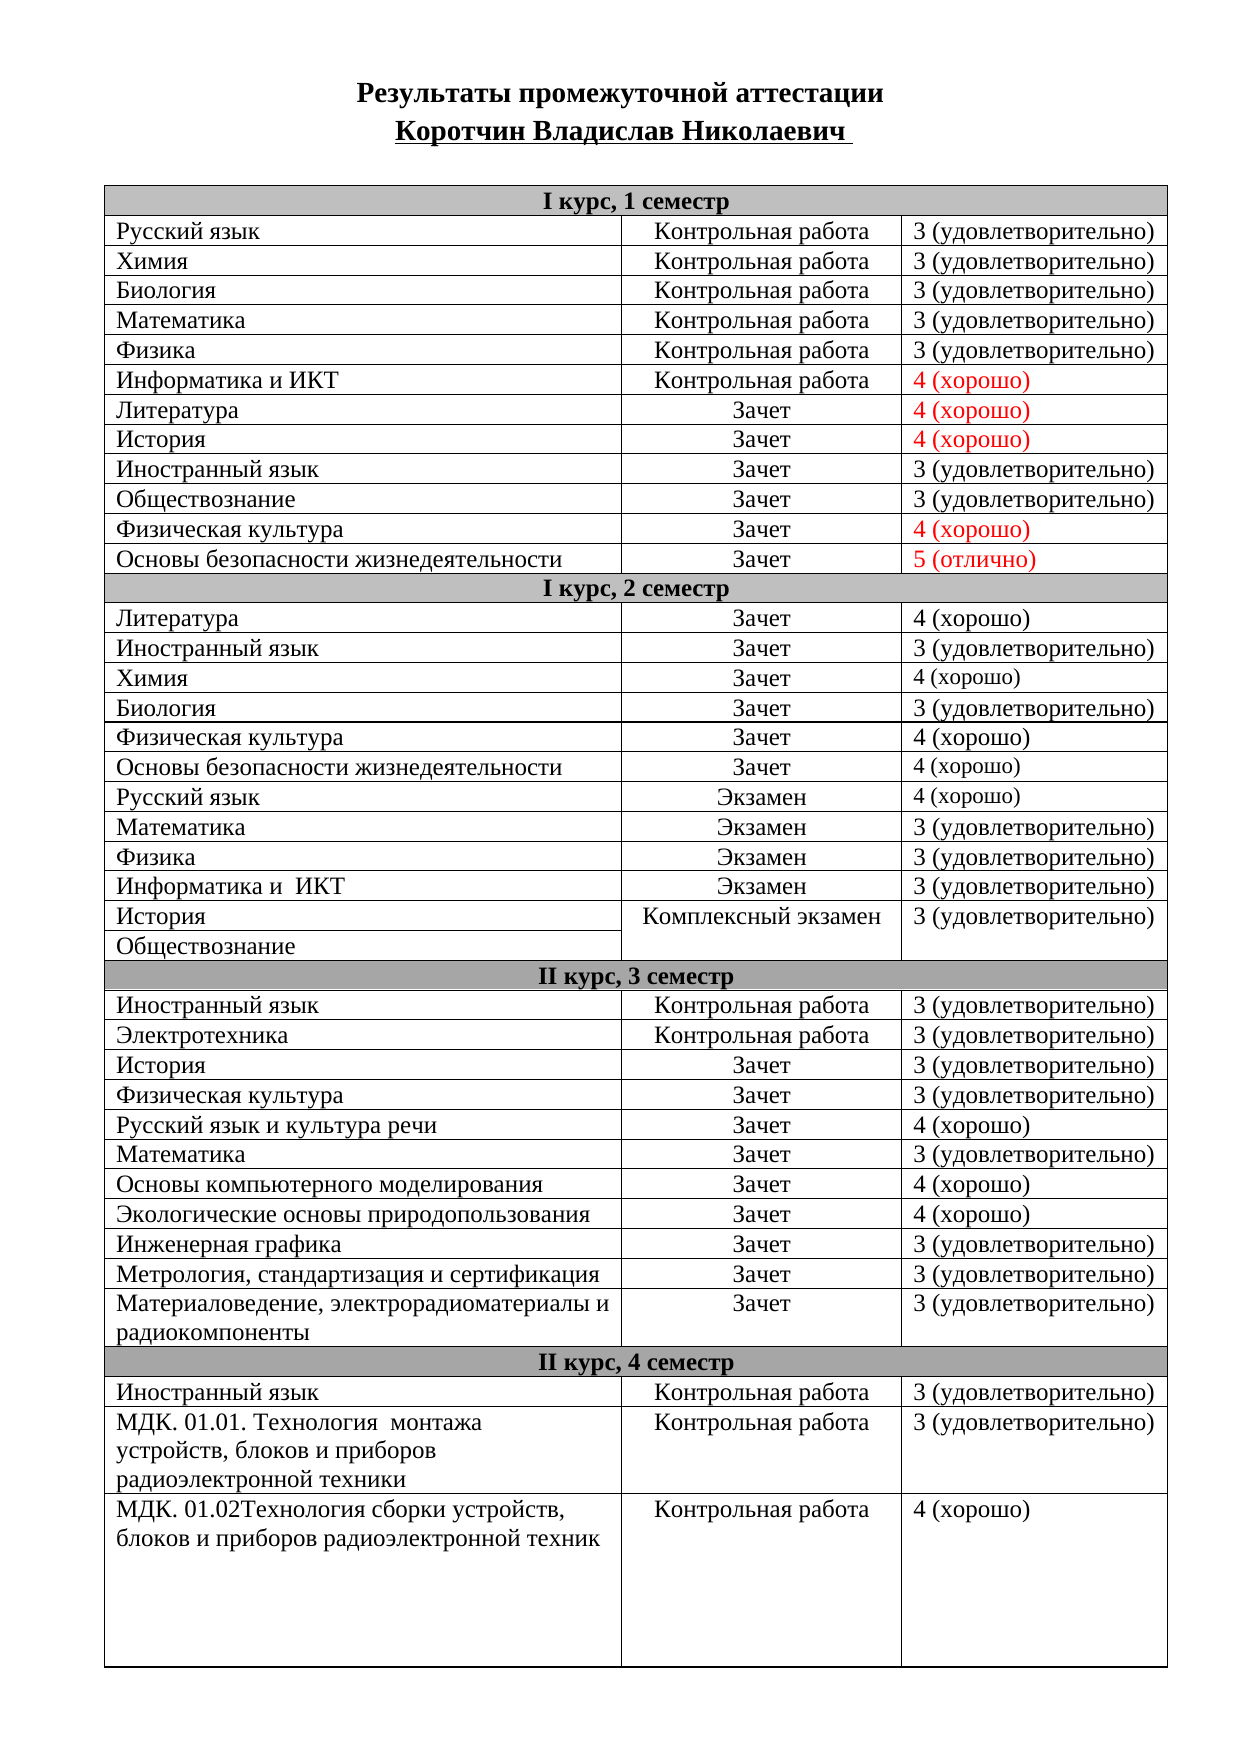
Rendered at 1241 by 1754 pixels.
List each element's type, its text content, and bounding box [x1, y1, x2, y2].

table_cell Зачет [622, 1259, 901, 1287]
table_cell Комплексный экзамен [622, 901, 901, 960]
text Результаты промежуточной аттестации [75, 75, 1165, 108]
table_cell 5 (отлично) [902, 544, 1167, 572]
table_cell 4 (хорошо) [902, 723, 1167, 751]
table_cell Литература [105, 603, 621, 632]
table_cell Зачет [622, 544, 901, 572]
table_cell I курс, 2 семестр [105, 574, 1167, 602]
table_cell Русский язык и культура речи [105, 1110, 621, 1138]
table_cell 3 (удовлетворительно) [902, 991, 1167, 1019]
table_cell Зачет [622, 454, 901, 483]
table_cell Русский язык [105, 216, 621, 245]
table_cell II курс, 3 семестр [105, 961, 1167, 989]
table_cell 4 (хорошо) [902, 514, 1167, 543]
text Коротчин Владислав Николаевич [75, 113, 1165, 147]
table_cell Зачет [622, 1110, 901, 1138]
table_cell Зачет [622, 484, 901, 513]
table_cell Физическая культура [105, 723, 621, 751]
table_cell Зачет [622, 723, 901, 751]
table_cell 3 (удовлетворительно) [902, 305, 1167, 334]
table_cell 3 (удовлетворительно) [902, 1020, 1167, 1049]
table_cell Химия [105, 663, 621, 692]
table_header I курс, 1 семестр [105, 186, 1167, 215]
table_cell Контрольная работа [622, 365, 901, 394]
table_cell Экологические основы природопользования [105, 1199, 621, 1228]
table_cell Информатика и ИКТ [105, 365, 621, 394]
table_cell 3 (удовлетворительно) [902, 1259, 1167, 1287]
table_cell Экзамен [622, 842, 901, 870]
table_cell Математика [105, 812, 621, 841]
table_cell Основы безопасности жизнедеятельности [105, 544, 621, 572]
table_cell 3 (удовлетворительно) [902, 246, 1167, 274]
table_cell 3 (удовлетворительно) [902, 812, 1167, 841]
table_cell Экзамен [622, 782, 901, 811]
table_cell 4 (хорошо) [902, 365, 1167, 394]
table_cell Экзамен [622, 871, 901, 900]
table_cell Обществознание [105, 931, 621, 960]
table_cell 3 (удовлетворительно) [902, 693, 1167, 721]
table_cell 4 (хорошо) [902, 752, 1167, 781]
table_cell Зачет [622, 1289, 901, 1346]
table_cell 3 (удовлетворительно) [902, 1140, 1167, 1168]
table_cell История [105, 901, 621, 930]
table_cell 4 (хорошо) [902, 425, 1167, 453]
table_cell Электротехника [105, 1020, 621, 1049]
table_cell Физика [105, 335, 621, 364]
table_cell Обществознание [105, 484, 621, 513]
table_cell Материаловедение, электрорадиоматериалы и радиокомпоненты [105, 1289, 621, 1346]
table_cell Математика [105, 305, 621, 334]
table_cell Зачет [622, 1169, 901, 1198]
table_cell Зачет [622, 752, 901, 781]
table_cell 4 (хорошо) [902, 782, 1167, 811]
table_cell Контрольная работа [622, 991, 901, 1019]
table_cell 3 (удовлетворительно) [902, 1377, 1167, 1406]
table_cell Зачет [622, 514, 901, 543]
table_cell 3 (удовлетворительно) [902, 1229, 1167, 1258]
table_cell Зачет [622, 425, 901, 453]
table_cell Зачет [622, 663, 901, 692]
table_cell 3 (удовлетворительно) [902, 335, 1167, 364]
table_cell 3 (удовлетворительно) [902, 484, 1167, 513]
table_cell Контрольная работа [622, 1020, 901, 1049]
table_cell Метрология, стандартизация и сертификация [105, 1259, 621, 1287]
table_cell 3 (удовлетворительно) [902, 454, 1167, 483]
table_cell Математика [105, 1140, 621, 1168]
table_cell 4 (хорошо) [902, 1494, 1167, 1666]
table_cell Основы безопасности жизнедеятельности [105, 752, 621, 781]
table_cell Иностранный язык [105, 454, 621, 483]
table_cell Инженерная графика [105, 1229, 621, 1258]
table_cell 4 (хорошо) [902, 663, 1167, 692]
table_cell 3 (удовлетворительно) [902, 1289, 1167, 1346]
table_cell Основы компьютерного моделирования [105, 1169, 621, 1198]
table_cell Экзамен [622, 812, 901, 841]
table_cell Физическая культура [105, 514, 621, 543]
table_cell Контрольная работа [622, 216, 901, 245]
table_cell 4 (хорошо) [902, 1110, 1167, 1138]
table_cell 4 (хорошо) [902, 603, 1167, 632]
table_cell Иностранный язык [105, 633, 621, 662]
table_cell Информатика и ИКТ [105, 871, 621, 900]
table_cell 3 (удовлетворительно) [902, 901, 1167, 960]
table_cell Контрольная работа [622, 246, 901, 274]
table_cell 3 (удовлетворительно) [902, 842, 1167, 870]
table_cell Зачет [622, 1050, 901, 1079]
table_cell Физика [105, 842, 621, 870]
table_cell 3 (удовлетворительно) [902, 871, 1167, 900]
table_cell 3 (удовлетворительно) [902, 216, 1167, 245]
table_cell Физическая культура [105, 1080, 621, 1109]
table_cell Иностранный язык [105, 1377, 621, 1406]
table_cell Зачет [622, 1229, 901, 1258]
table_cell 4 (хорошо) [902, 1199, 1167, 1228]
table_cell 3 (удовлетворительно) [902, 276, 1167, 304]
table_cell 3 (удовлетворительно) [902, 1407, 1167, 1493]
table_cell История [105, 425, 621, 453]
table_cell 3 (удовлетворительно) [902, 1080, 1167, 1109]
table_cell Зачет [622, 603, 901, 632]
table_cell Зачет [622, 1199, 901, 1228]
table_cell Зачет [622, 693, 901, 721]
table_cell Литература [105, 395, 621, 423]
table_cell Контрольная работа [622, 1494, 901, 1666]
table_cell Контрольная работа [622, 305, 901, 334]
table_cell Контрольная работа [622, 1377, 901, 1406]
table_cell Зачет [622, 633, 901, 662]
table_cell Иностранный язык [105, 991, 621, 1019]
table_cell Зачет [622, 1080, 901, 1109]
table_cell Контрольная работа [622, 335, 901, 364]
table_cell Зачет [622, 395, 901, 423]
table_cell История [105, 1050, 621, 1079]
table_cell Контрольная работа [622, 1407, 901, 1493]
table_cell 4 (хорошо) [902, 395, 1167, 423]
table_cell II курс, 4 семестр [105, 1347, 1167, 1376]
table_cell 4 (хорошо) [902, 1169, 1167, 1198]
table_cell МДК. 01.01. Технология монтажа устройств, блоков и приборов радиоэлектронной техники [105, 1407, 621, 1493]
table_cell Биология [105, 693, 621, 721]
table_cell Зачет [622, 1140, 901, 1168]
table_cell 3 (удовлетворительно) [902, 633, 1167, 662]
table_cell Биология [105, 276, 621, 304]
table_cell Химия [105, 246, 621, 274]
table_cell Контрольная работа [622, 276, 901, 304]
table_cell МДК. 01.02Технология сборки устройств, блоков и приборов радиоэлектронной техник [105, 1494, 621, 1666]
table_cell 3 (удовлетворительно) [902, 1050, 1167, 1079]
table_cell Русский язык [105, 782, 621, 811]
